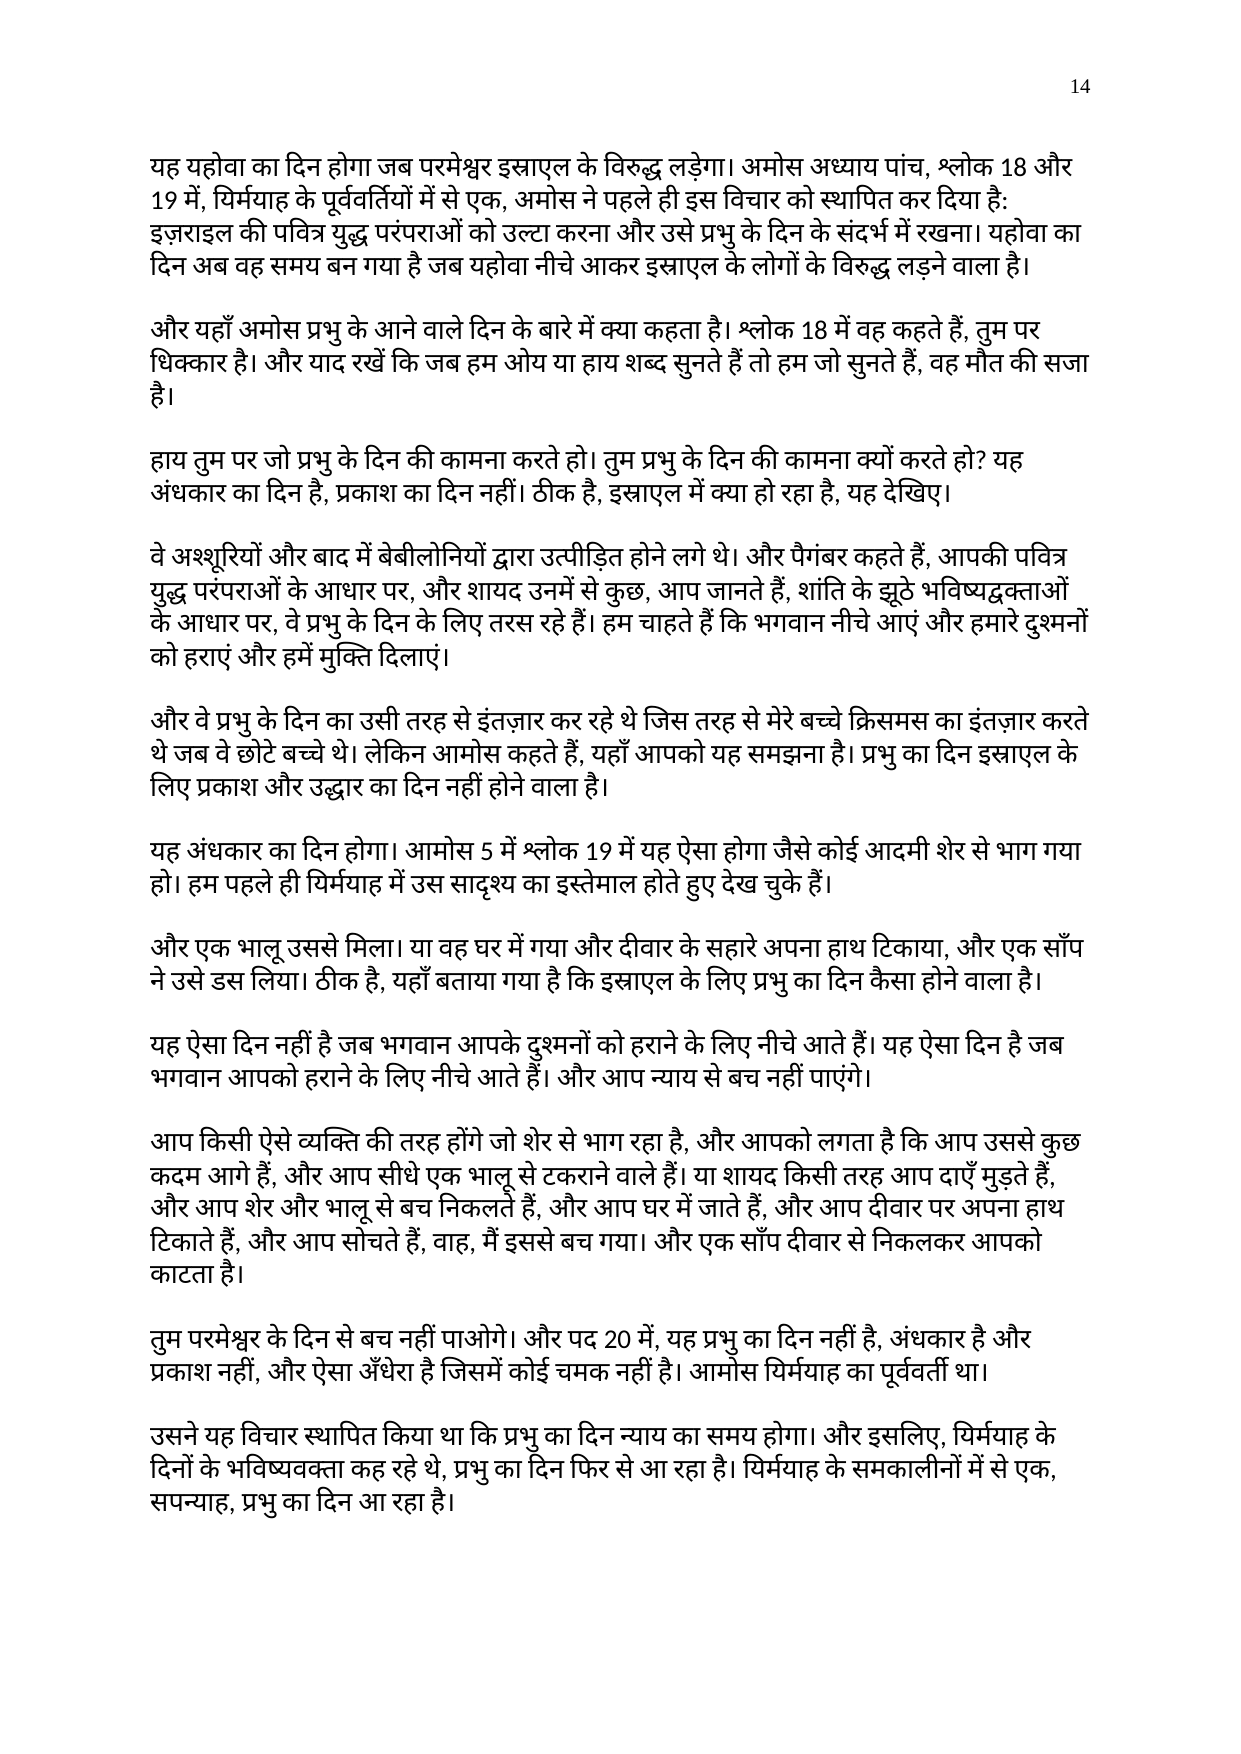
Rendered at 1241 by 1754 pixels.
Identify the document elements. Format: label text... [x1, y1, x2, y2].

text तुम परमेश्वर के दिन से बच नहीं पाओगे। और पद 20 में, यह प्रभु का दिन नहीं है, अंधकार है और प्रकाश नहीं, और ऐसा अँधेरा है जिसमें कोई चमक नहीं है। आमोस यिर्मयाह का पूर्ववर्ती था। [150, 1322, 1090, 1388]
text और वे प्रभु के दिन का उसी तरह से इंतज़ार कर रहे थे जिस तरह से मेरे बच्चे क्रिसमस का इंतज़ार करते थे जब वे छोटे बच्चे थे। लेकिन आमोस कहते हैं, यहाँ आपको यह समझना है। प्रभु का दिन इस्राएल के लिए प्रकाश और उद्धार का दिन नहीं होने वाला है। [150, 704, 1090, 803]
text यह अंधकार का दिन होगा। आमोस 5 में श्लोक 19 में यह ऐसा होगा जैसे कोई आदमी शेर से भाग गया हो। हम पहले ही यिर्मयाह में उस सादृश्य का इस्तेमाल होते हुए देख चुके हैं। [150, 834, 1090, 900]
text और एक भालू उससे मिला। या वह घर में गया और दीवार के सहारे अपना हाथ टिकाया, और एक साँप ने उसे डस लिया। ठीक है, यहाँ बताया गया है कि इस्राएल के लिए प्रभु का दिन कैसा होने वाला है। [150, 931, 1090, 997]
text यह यहोवा का दिन होगा जब परमेश्वर इस्राएल के विरुद्ध लड़ेगा। अमोस अध्याय पांच, श्लोक 18 और 19 में, यिर्मयाह के पूर्ववर्तियों में से एक, अमोस ने पहले ही इस विचार को स्थापित कर दिया है: इज़राइल की पवित्र युद्ध परंपराओं को उल्टा करना और उसे प्रभु के दिन के संदर्भ में रखना। यहोवा का दिन अब वह समय बन गया है जब यहोवा नीचे आकर इस्राएल के लोगों के विरुद्ध लड़ने वाला है। [150, 150, 1090, 282]
text उसने यह विचार स्थापित किया था कि प्रभु का दिन न्याय का समय होगा। और इसलिए, यिर्मयाह के दिनों के भविष्यवक्ता कह रहे थे, प्रभु का दिन फिर से आ रहा है। यिर्मयाह के समकालीनों में से एक, सपन्याह, प्रभु का दिन आ रहा है। [150, 1419, 1090, 1518]
text आप किसी ऐसे व्यक्ति की तरह होंगे जो शेर से भाग रहा है, और आपको लगता है कि आप उससे कुछ कदम आगे हैं, और आप सीधे एक भालू से टकराने वाले हैं। या शायद किसी तरह आप दाएँ मुड़ते हैं, और आप शेर और भालू से बच निकलते हैं, और आप घर में जाते हैं, और आप दीवार पर अपना हाथ टिकाते हैं, और आप सोचते हैं, वाह, मैं इससे बच गया। और एक साँप दीवार से निकलकर आपको काटता है। [150, 1126, 1090, 1291]
text हाय तुम पर जो प्रभु के दिन की कामना करते हो। तुम प्रभु के दिन की कामना क्यों करते हो? यह अंधकार का दिन है, प्रकाश का दिन नहीं। ठीक है, इस्राएल में क्या हो रहा है, यह देखिए। [150, 443, 1090, 509]
text यह ऐसा दिन नहीं है जब भगवान आपके दुश्मनों को हराने के लिए नीचे आते हैं। यह ऐसा दिन है जब भगवान आपको हराने के लिए नीचे आते हैं। और आप न्याय से बच नहीं पाएंगे। [150, 1028, 1090, 1094]
text और यहाँ अमोस प्रभु के आने वाले दिन के बारे में क्या कहता है। श्लोक 18 में वह कहते हैं, तुम पर धिक्कार है। और याद रखें कि जब हम ओय या हाय शब्द सुनते हैं तो हम जो सुनते हैं, वह मौत की सजा है। [150, 313, 1090, 412]
text वे अश्शूरियों और बाद में बेबीलोनियों द्वारा उत्पीड़ित होने लगे थे। और पैगंबर कहते हैं, आपकी पवित्र युद्ध परंपराओं के आधार पर, और शायद उनमें से कुछ, आप जानते हैं, शांति के झूठे भविष्यद्वक्ताओं के आधार पर, वे प्रभु के दिन के लिए तरस रहे हैं। हम चाहते हैं कि भगवान नीचे आएं और हमारे दुश्मनों को हराएं और हमें मुक्ति दिलाएं। [150, 541, 1090, 673]
